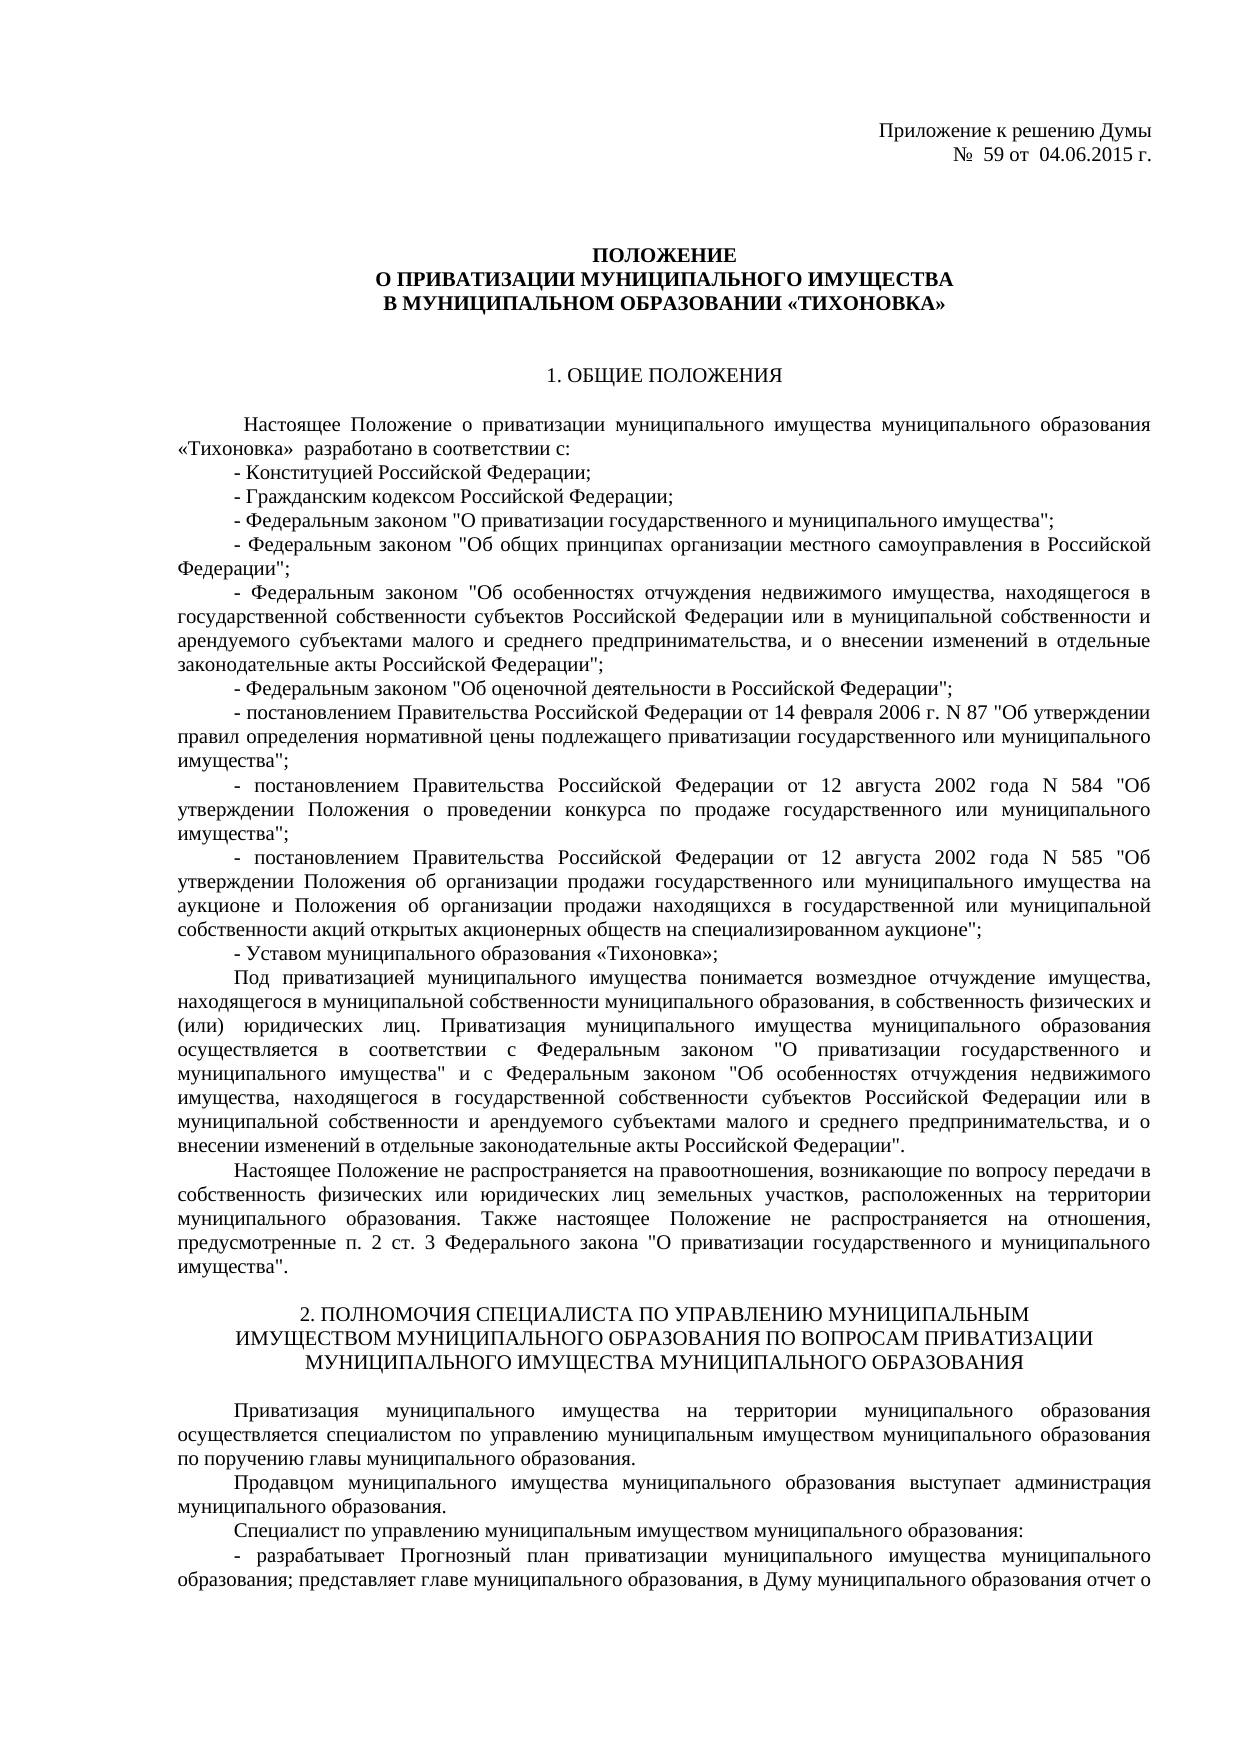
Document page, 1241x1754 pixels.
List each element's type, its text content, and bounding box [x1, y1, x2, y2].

text - Федеральным законом "Об особенностях отчуждения недвижимого имущества, находящегося в государственной собственности субъектов Российской Федерации или в муниципальной собственности и арендуемого субъектами малого и среднего предпринимательства, и о внесении изменений в отдельные законодательные акты Российской Федерации"; [177, 580, 1152, 676]
text 1. ОБЩИЕ ПОЛОЖЕНИЯ [177, 363, 1152, 387]
text - Федеральным законом "Об оценочной деятельности в Российской Федерации"; [177, 676, 1152, 700]
text Под приватизацией муниципального имущества понимается возмездное отчуждение имущества, находящегося в муниципальной собственности муниципального образования, в собственность физических и (или) юридических лиц. Приватизация муниципального имущества муниципального образования осуществляется в соответствии с Федеральным законом "О приватизации государственного и муниципального имущества" и с Федеральным законом "Об особенностях отчуждения недвижимого имущества, находящегося в государственной собственности субъектов Российской Федерации или в муниципальной собственности и арендуемого субъектами малого и среднего предпринимательства, и о внесении изменений в отдельные законодательные акты Российской Федерации". [177, 965, 1152, 1157]
text Настоящее Положение о приватизации муниципального имущества муниципального образования «Тихоновка» разработано в соответствии с: [177, 412, 1152, 460]
text ИМУЩЕСТВОМ МУНИЦИПАЛЬНОГО ОБРАЗОВАНИЯ ПО ВОПРОСАМ ПРИВАТИЗАЦИИ [177, 1326, 1152, 1350]
text - постановлением Правительства Российской Федерации от 12 августа 2002 года N 585 "Об утверждении Положения об организации продажи государственного или муниципального имущества на аукционе и Положения об организации продажи находящихся в государственной или муниципальной собственности акций открытых акционерных обществ на специализированном аукционе"; [177, 845, 1152, 941]
text Приложение к решению Думы [177, 118, 1152, 142]
text 2. ПОЛНОМОЧИЯ СПЕЦИАЛИСТА ПО УПРАВЛЕНИЮ МУНИЦИПАЛЬНЫМ [177, 1302, 1152, 1326]
text - Уставом муниципального образования «Тихоновка»; [177, 941, 1152, 965]
text - постановлением Правительства Российской Федерации от 14 февраля . N 87 "Об утверждении правил определения нормативной цены подлежащего приватизации государственного или муниципального имущества"; [177, 700, 1152, 772]
text МУНИЦИПАЛЬНОГО ИМУЩЕСТВА МУНИЦИПАЛЬНОГО ОБРАЗОВАНИЯ [177, 1350, 1152, 1374]
text Специалист по управлению муниципальным имуществом муниципального образования: [177, 1518, 1152, 1542]
text № 59 от 04.06.2015 г. [177, 142, 1152, 166]
text Приватизация муниципального имущества на территории муниципального образования осуществляется специалистом по управлению муниципальным имуществом муниципального образования по поручению главы муниципального образования. [177, 1398, 1152, 1470]
title В МУНИЦИПАЛЬНОМ ОБРАЗОВАНИИ «ТИХОНОВКА» [177, 291, 1152, 315]
text - постановлением Правительства Российской Федерации от 12 августа 2002 года N 584 "Об утверждении Положения о проведении конкурса по продаже государственного или муниципального имущества"; [177, 772, 1152, 845]
text - Гражданским кодексом Российской Федерации; [177, 484, 1152, 508]
text Настоящее Положение не распространяется на правоотношения, возникающие по вопросу передачи в собственность физических или юридических лиц земельных участков, расположенных на территории муниципального образования. Также настоящее Положение не распространяется на отношения, предусмотренные п. 2 ст. 3 Федерального закона "О приватизации государственного и муниципального имущества". [177, 1157, 1152, 1278]
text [177, 1542, 1152, 1591]
title ПОЛОЖЕНИЕ [177, 243, 1152, 267]
title О ПРИВАТИЗАЦИИ МУНИЦИПАЛЬНОГО ИМУЩЕСТВА [177, 267, 1152, 291]
text - Конституцией Российской Федерации; [177, 460, 1152, 484]
text - Федеральным законом "О приватизации государственного и муниципального имущества"; [177, 508, 1152, 532]
text - Федеральным законом "Об общих принципах организации местного самоуправления в Российской Федерации"; [177, 532, 1152, 580]
text Продавцом муниципального имущества муниципального образования выступает администрация муниципального образования. [177, 1470, 1152, 1518]
